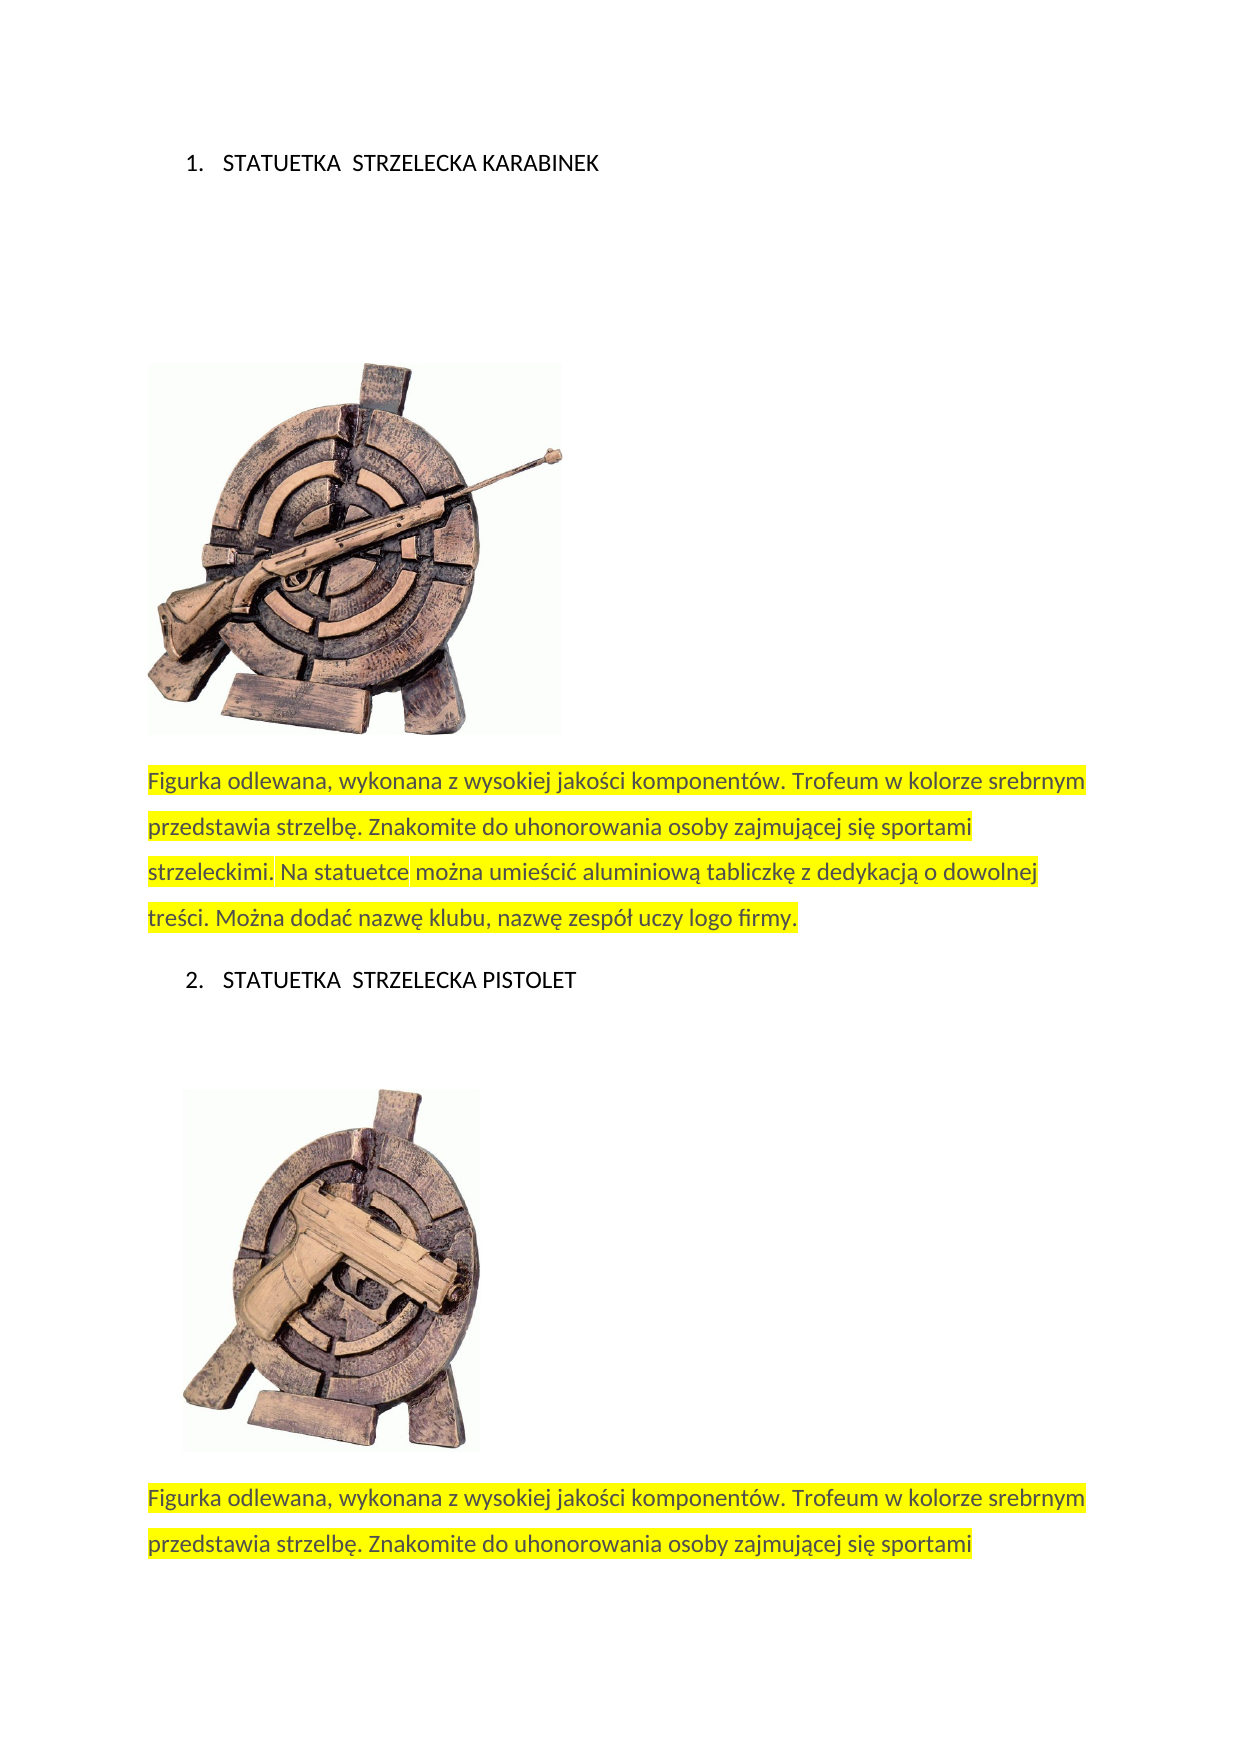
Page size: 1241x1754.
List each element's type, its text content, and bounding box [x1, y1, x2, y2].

list STATUETKA STRZELECKA PISTOLET [185, 964, 1093, 995]
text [148, 1482, 1093, 1559]
list STATUETKA STRZELECKA KARABINEK [185, 148, 1093, 178]
picture [147, 1089, 514, 1452]
picture [147, 363, 563, 735]
